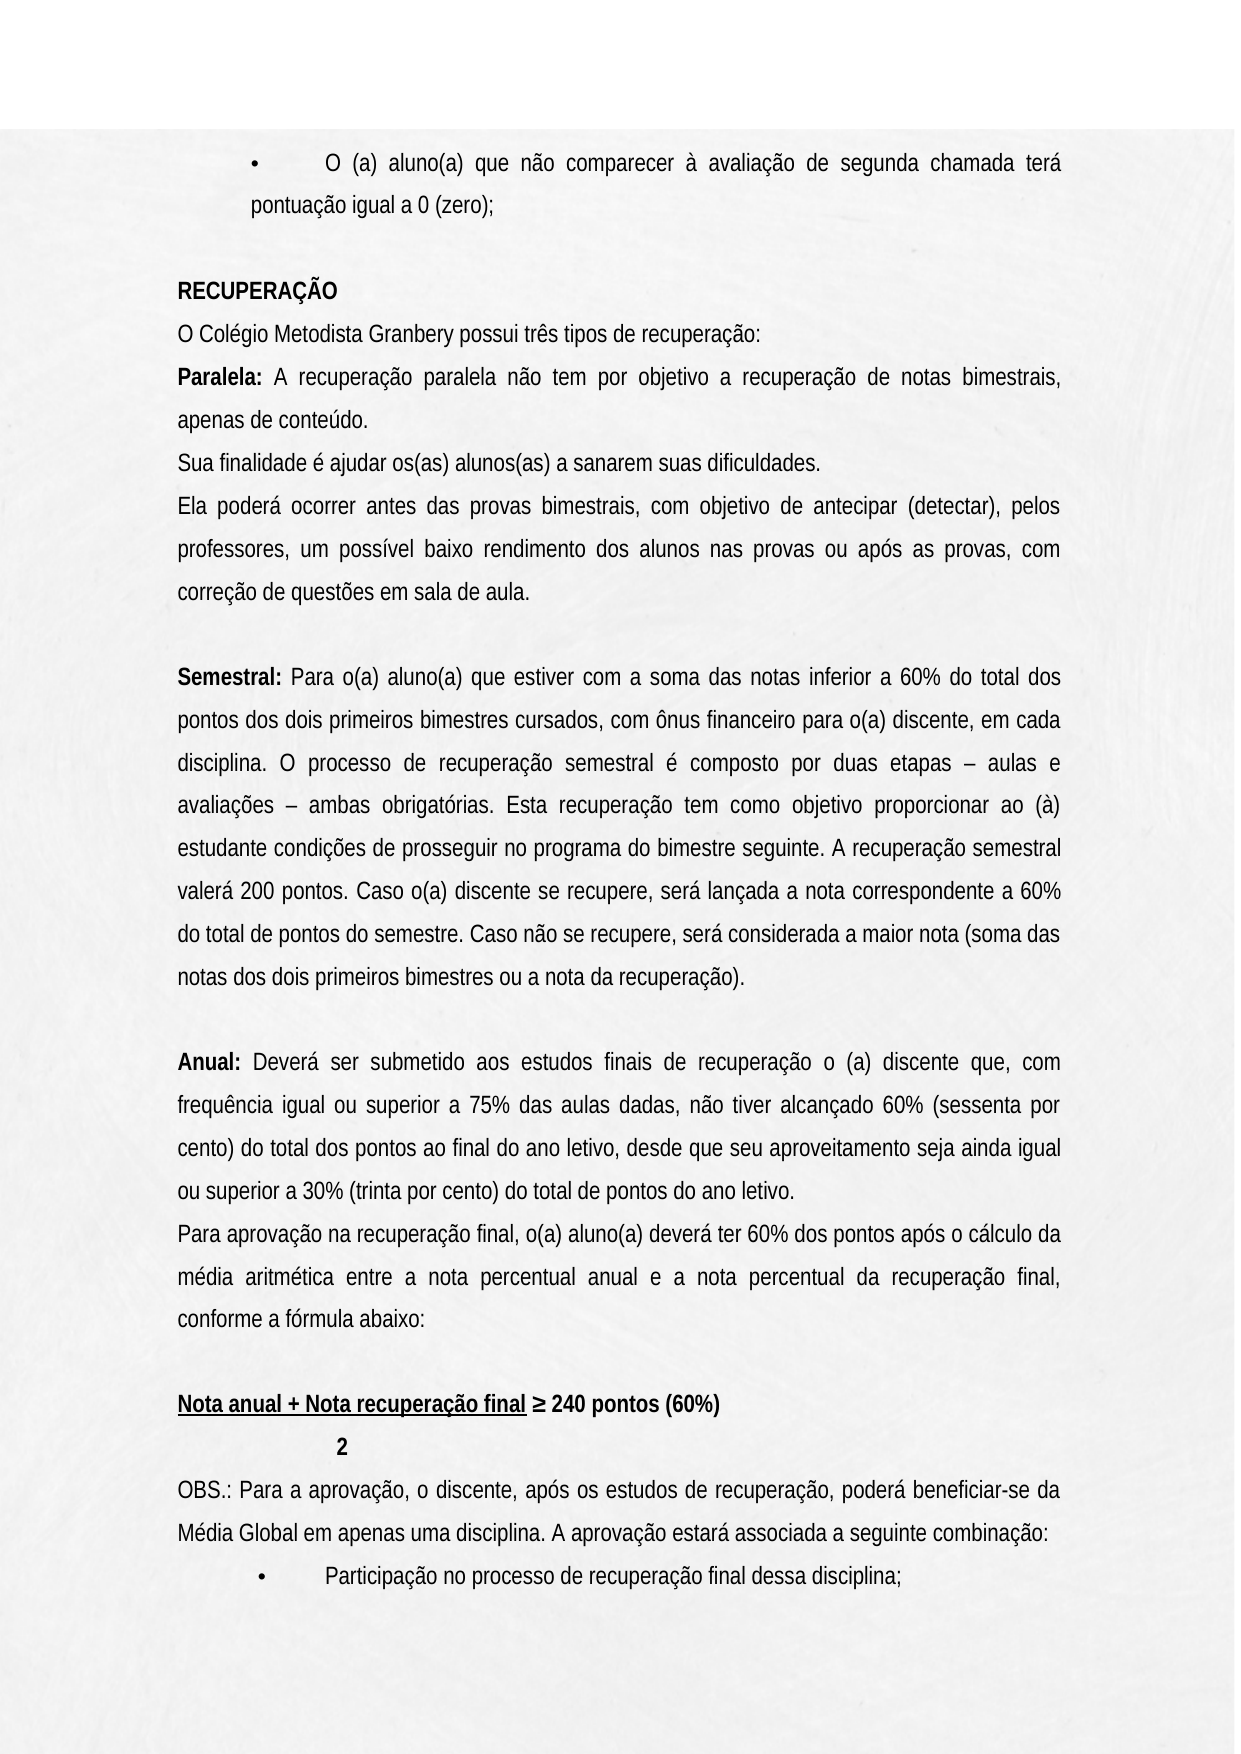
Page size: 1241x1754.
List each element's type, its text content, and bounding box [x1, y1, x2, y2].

list O (a) aluno(a) que não comparecer à avaliação de segunda chamada terá pontuação igual a 0 (zero); [251, 148, 1063, 219]
text Paralela: A recuperação paralela não tem por objetivo a recuperação de notas bimestrais, apenas de conteúdo. [177, 362, 1063, 434]
picture [0, 129, 1235, 1754]
text Anual: Deverá ser submetido aos estudos finais de recuperação o (a) discente que, com frequência igual ou superior a 75% das aulas dadas, não tiver alcançado 60% (sessenta por cento) do total dos pontos ao final do ano letivo, desde que seu aproveitamento seja ainda igual ou superior a 30% (trinta por cento) do total de pontos do ano letivo. [177, 1047, 1063, 1204]
text OBS.: Para a aprovação, o discente, após os estudos de recuperação, poderá beneficiar-se da Média Global em apenas uma disciplina. A aprovação estará associada a seguinte combinação: [177, 1475, 1063, 1547]
text Semestral: Para o(a) aluno(a) que estiver com a soma das notas inferior a 60% do total dos pontos dos dois primeiros bimestres cursados, com ônus financeiro para o(a) discente, em cada disciplina. O processo de recuperação semestral é composto por duas etapas – aulas e avaliações – ambas obrigatórias. Esta recuperação tem como objetivo proporcionar ao (à) estudante condições de prosseguir no programa do bimestre seguinte. A recuperação semestral valerá 200 pontos. Caso o(a) discente se recupere, será lançada a nota correspondente a 60% do total de pontos do semestre. Caso não se recupere, será considerada a maior nota (soma das notas dos dois primeiros bimestres ou a nota da recuperação). [177, 662, 1063, 991]
text RECUPERAÇÃO [177, 276, 1063, 305]
text 2 [177, 1432, 1063, 1461]
text Sua finalidade é ajudar os(as) alunos(as) a sanarem suas dificuldades. [177, 448, 1063, 477]
text Ela poderá ocorrer antes das provas bimestrais, com objetivo de antecipar (detectar), pelos professores, um possível baixo rendimento dos alunos nas provas ou após as provas, com correção de questões em sala de aula. [177, 491, 1063, 605]
list Participação no processo de recuperação final dessa disciplina; [258, 1561, 1063, 1590]
text Nota anual + Nota recuperação final ≥ 240 pontos (60%) [177, 1389, 1063, 1418]
text O Colégio Metodista Granbery possui três tipos de recuperação: [177, 319, 1063, 348]
text Para aprovação na recuperação final, o(a) aluno(a) deverá ter 60% dos pontos após o cálculo da média aritmética entre a nota percentual anual e a nota percentual da recuperação final, conforme a fórmula abaixo: [177, 1219, 1063, 1333]
